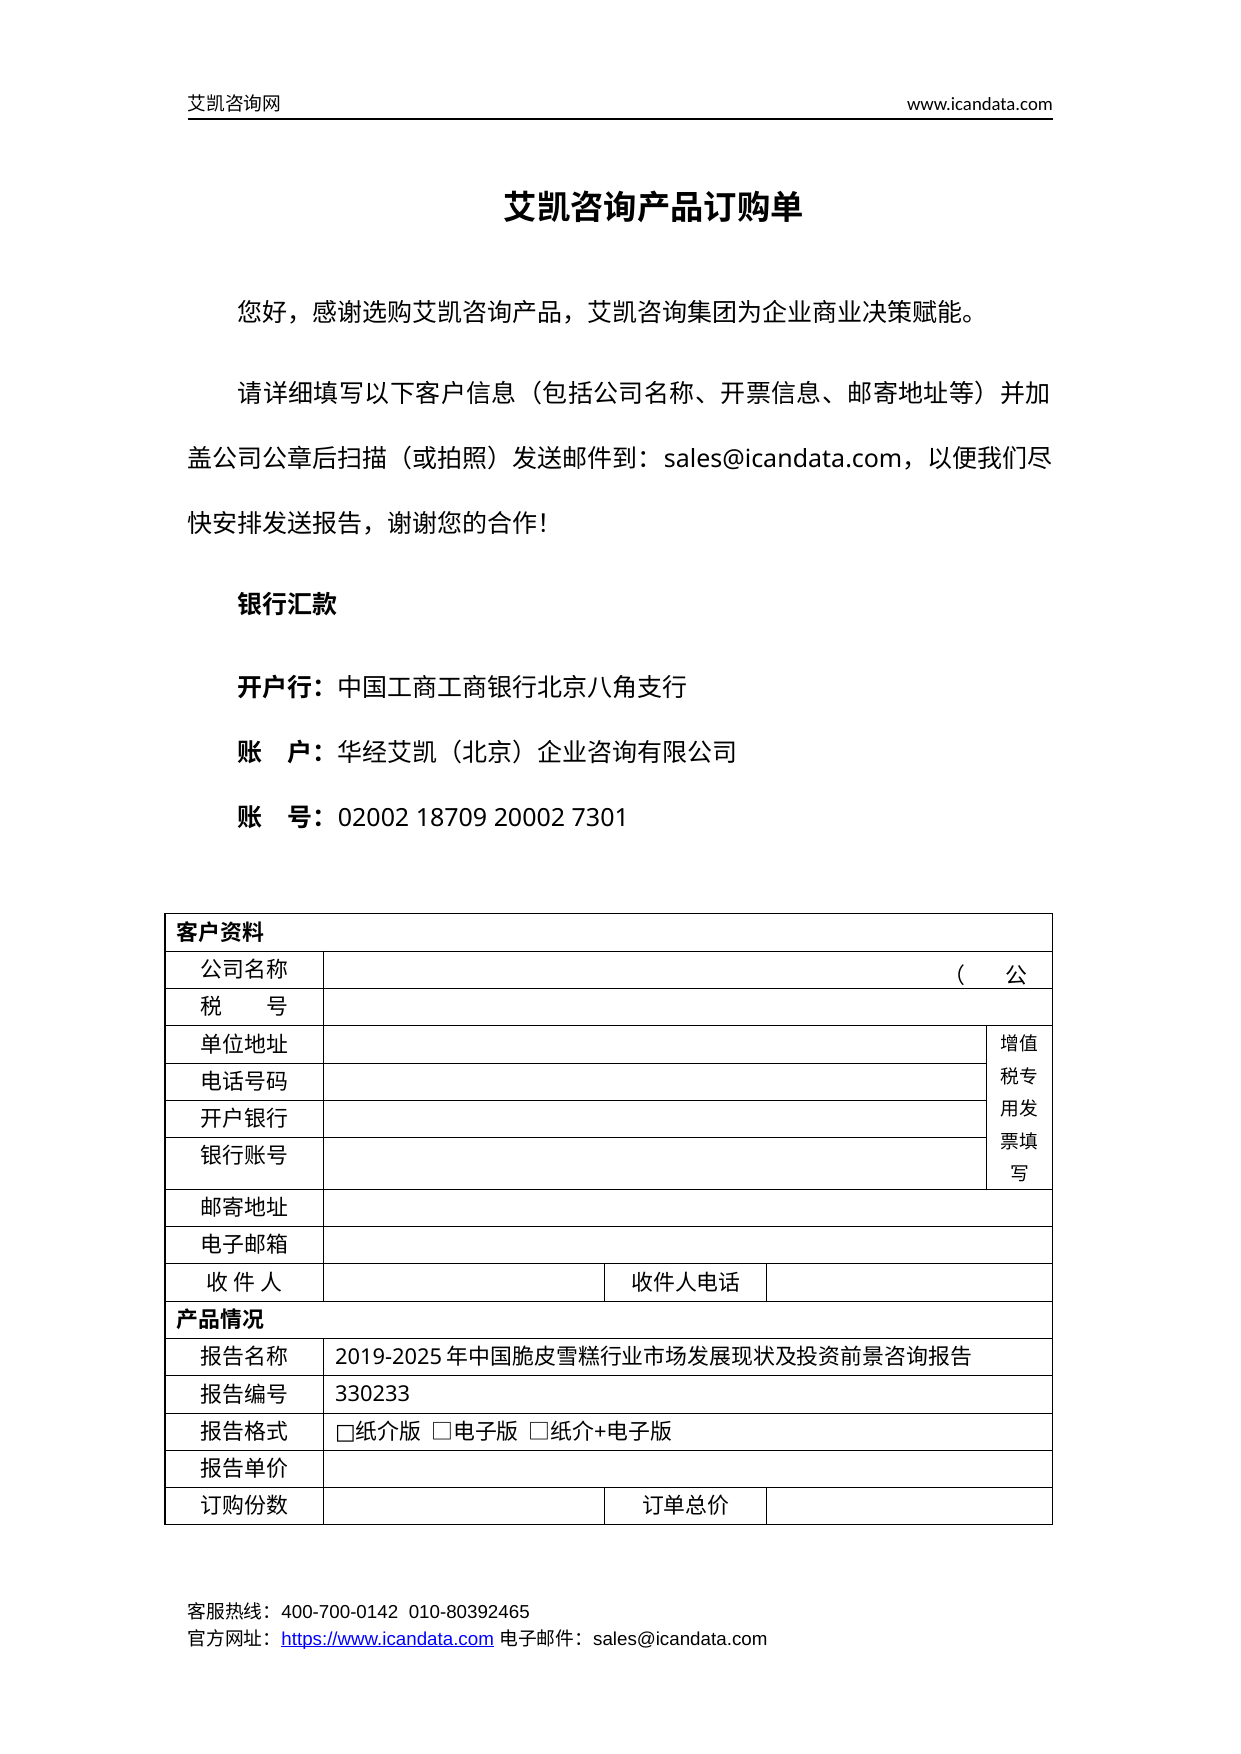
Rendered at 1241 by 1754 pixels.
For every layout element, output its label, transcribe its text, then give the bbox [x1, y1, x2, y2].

table_cell 电话号码 [166, 1064, 323, 1100]
table_cell 收件人电话 [605, 1264, 766, 1301]
table_cell [324, 1138, 986, 1189]
table_cell 2019-2025年中国脆皮雪糕行业市场发展现状及投资前景咨询报告 [324, 1339, 1052, 1375]
table_cell [324, 1190, 1052, 1226]
table_cell 订购份数 [166, 1488, 323, 1524]
text 银行汇款 [187, 570, 1053, 635]
table_cell 开户银行 [166, 1101, 323, 1137]
table_cell [324, 1101, 986, 1137]
table_cell [324, 1026, 986, 1062]
table_cell [324, 1064, 986, 1100]
text 您好，感谢选购艾凯咨询产品，艾凯咨询集团为企业商业决策赋能。 [187, 278, 1053, 343]
table_cell [767, 1488, 1052, 1524]
text 账 户：华经艾凯（北京）企业咨询有限公司 [187, 718, 1053, 783]
table_cell 报告名称 [166, 1339, 323, 1375]
table_cell 公司名称 [166, 952, 323, 988]
table_cell [324, 1488, 604, 1524]
table_cell 订单总价 [605, 1488, 766, 1524]
table_cell 银行账号 [166, 1138, 323, 1189]
table_cell [324, 1227, 1052, 1263]
text 艾凯咨询产品订购单 [187, 172, 1053, 237]
text 开户行：中国工商工商银行北京八角支行 [187, 653, 1053, 718]
text 请详细填写以下客户信息（包括公司名称、开票信息、邮寄地址等）并加盖公司公章后扫描（或拍照）发送邮件到：sales@icandata.com，以便我们尽快安排发送报告，谢谢您的合作！ [187, 359, 1053, 554]
table_cell [324, 1451, 1052, 1487]
text 账 号：02002 18709 20002 7301 [187, 783, 1053, 848]
table_cell 税 号 [166, 989, 323, 1025]
table_cell 增值税专用发票填写 [987, 1026, 1052, 1189]
table_cell 报告单价 [166, 1451, 323, 1487]
table_header 客户资料 [166, 914, 1052, 951]
table_cell 330233 [324, 1376, 1052, 1412]
table_cell [324, 989, 1052, 1025]
table_cell [767, 1264, 1052, 1301]
table_cell 产品情况 [166, 1302, 1052, 1338]
table_cell [324, 1264, 604, 1301]
table_cell 报告编号 [166, 1376, 323, 1412]
table_cell 收 件 人 [166, 1264, 323, 1301]
table_cell [324, 952, 1052, 988]
table_cell 邮寄地址 [166, 1190, 323, 1226]
table_cell 单位地址 [166, 1026, 323, 1062]
table_cell 电子邮箱 [166, 1227, 323, 1263]
table_cell □纸介版 □电子版 □纸介+电子版 [324, 1414, 1052, 1450]
table_cell 报告格式 [166, 1414, 323, 1450]
